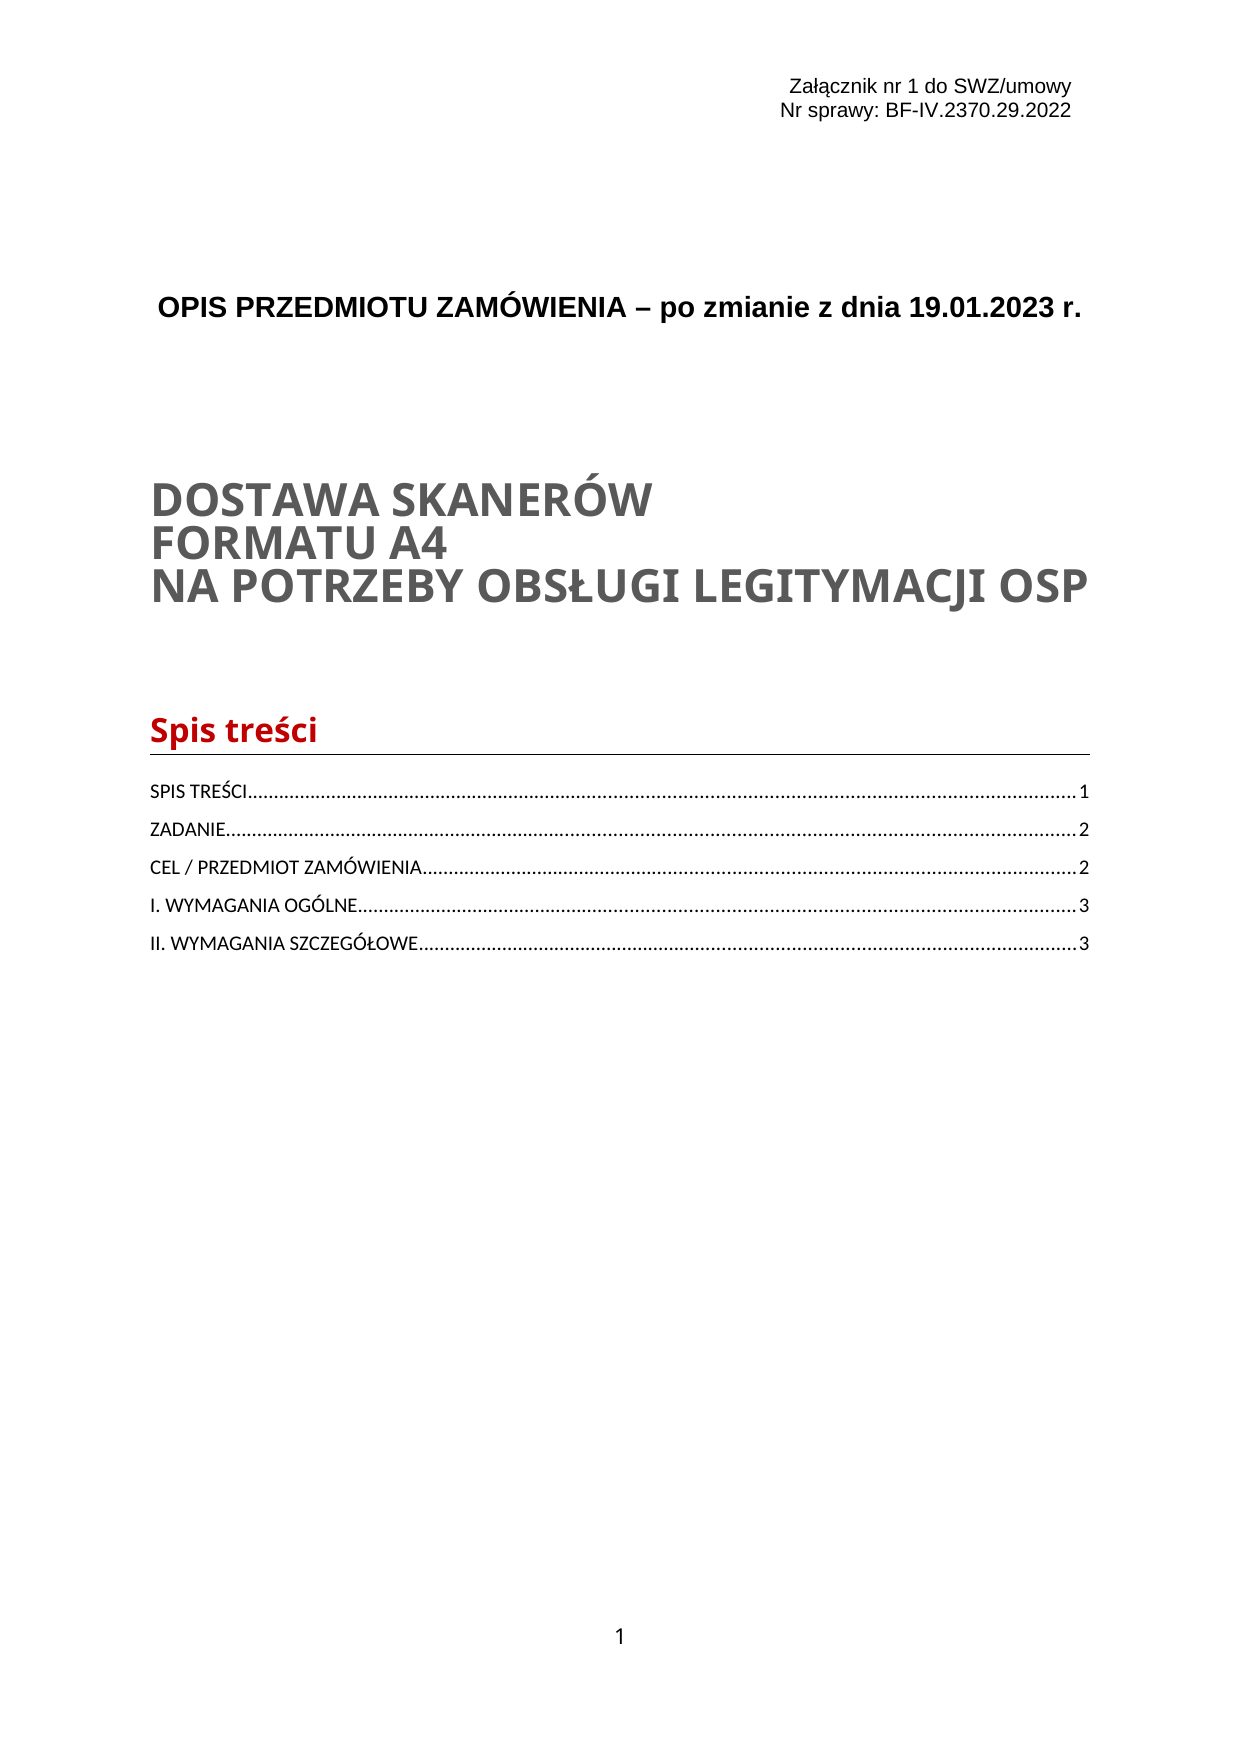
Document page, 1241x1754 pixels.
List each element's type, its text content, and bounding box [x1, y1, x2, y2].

text OPIS PRZEDMIOTU ZAMÓWIENIA – po zmianie z dnia 19.01.2023 r. [150, 290, 1090, 324]
text DOSTAWA SKANERÓW [150, 482, 1090, 525]
text NA POTRZEBY OBSŁUGI LEGITYMACJI OSP [150, 568, 1090, 611]
text II. Wymagania szczegółowe 3 [150, 930, 1090, 956]
text Cel / przedmiot zamówienia 2 [150, 854, 1090, 880]
text Spis treści 1 [150, 779, 1090, 804]
text Zadanie 2 [150, 817, 1090, 842]
text I. Wymagania ogólne 3 [150, 892, 1090, 918]
text Spis treści [150, 707, 1090, 754]
text FORMATU A4 [150, 525, 1090, 568]
